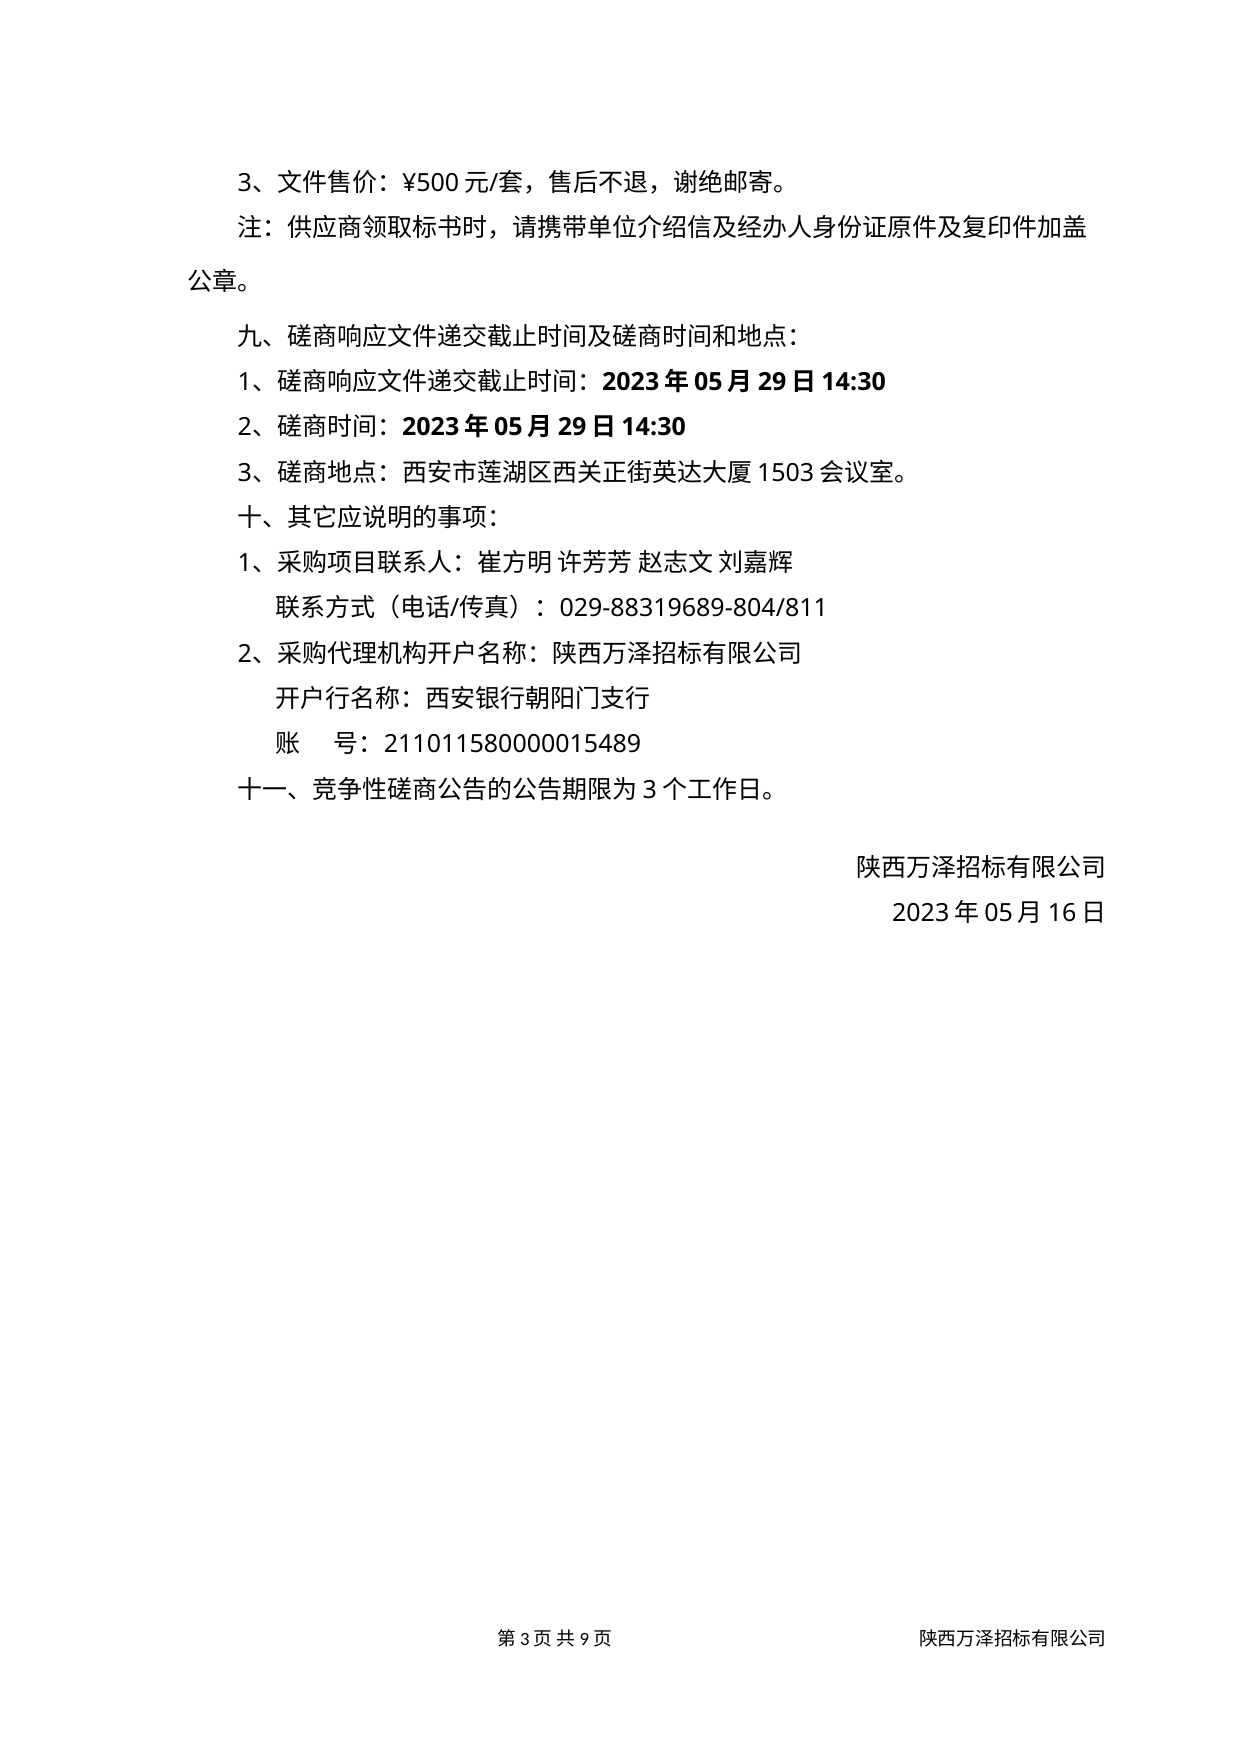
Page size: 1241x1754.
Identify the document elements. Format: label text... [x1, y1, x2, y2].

text 注：供应商领取标书时，请携带单位介绍信及经办人身份证原件及复印件加盖公章。 [187, 207, 1106, 298]
text 开户行名称：西安银行朝阳门支行 [187, 678, 1106, 715]
text 1、采购项目联系人：崔方明 许芳芳 赵志文 刘嘉辉 [187, 543, 1106, 579]
text 2023年05月16日 [187, 892, 1106, 928]
text 账 号：211011580000015489 [187, 724, 1106, 760]
list 竞争性磋商公告的公告期限为3个工作日。 [187, 769, 1106, 805]
text 3、文件售价：¥500元/套，售后不退，谢绝邮寄。 [187, 162, 1106, 198]
text 1、磋商响应文件递交截止时间：2023年05月29日14:30 [187, 361, 1106, 398]
text 联系方式（电话/传真）：029-88319689-804/811 [187, 588, 1106, 624]
text 3、磋商地点：西安市莲湖区西关正街英达大厦1503会议室。 [187, 452, 1106, 488]
list 磋商响应文件递交截止时间及磋商时间和地点： [187, 316, 1106, 352]
text 陕西万泽招标有限公司 [187, 847, 1106, 883]
list 其它应说明的事项： [187, 497, 1106, 533]
text 2、采购代理机构开户名称：陕西万泽招标有限公司 [187, 633, 1106, 669]
text 2、磋商时间：2023年05月29日14:30 [187, 407, 1106, 443]
